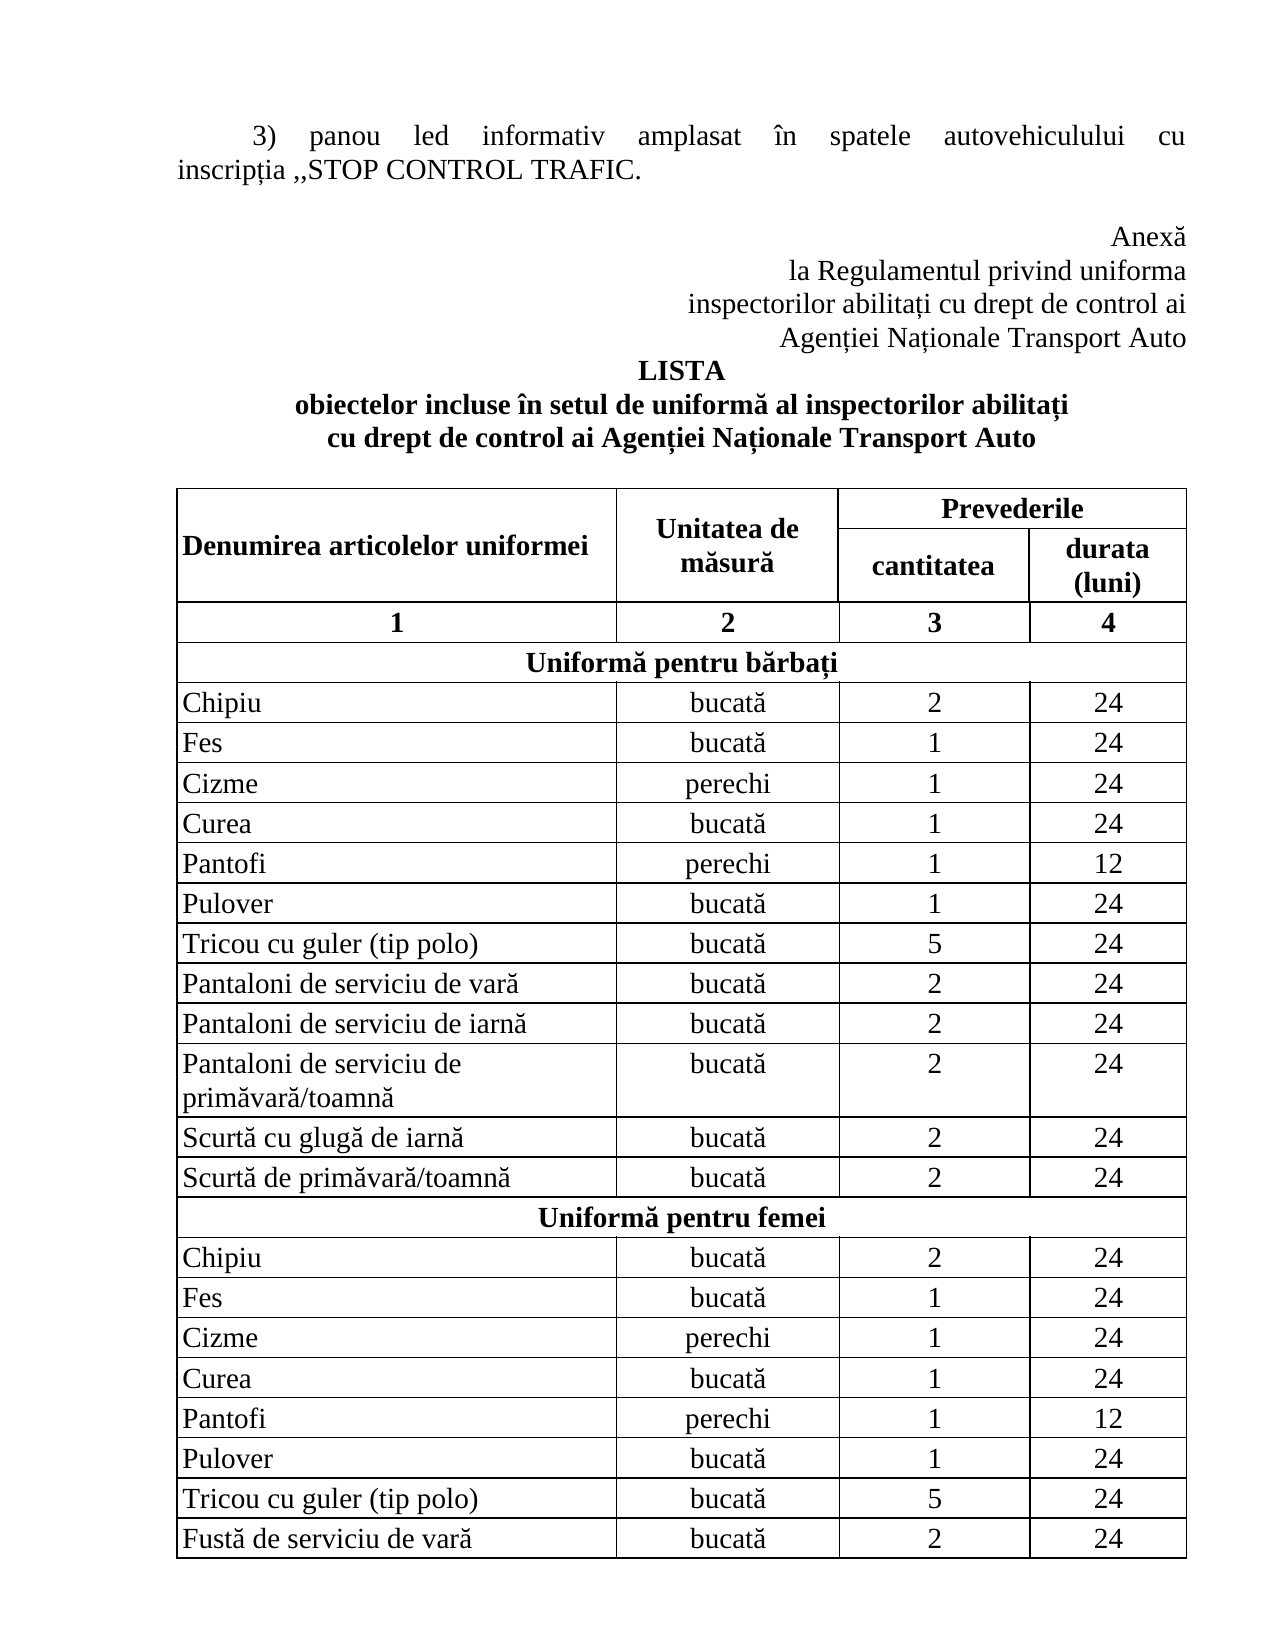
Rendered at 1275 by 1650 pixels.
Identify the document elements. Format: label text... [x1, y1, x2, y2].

table_cell Cizme [178, 763, 616, 802]
text cu drept de control ai Agenției Naționale Transport Auto [177, 420, 1186, 454]
table_cell Uniformă pentru femei [178, 1198, 1186, 1236]
table_cell 1 [840, 1278, 1029, 1317]
table_cell bucată [617, 1004, 839, 1042]
table_cell bucată [617, 1438, 839, 1477]
table_cell Tricou cu guler (tip polo) [178, 1479, 616, 1517]
table_cell Pulover [178, 1438, 616, 1477]
table_cell 2 [840, 964, 1029, 1002]
text la Regulamentul privind uniforma [177, 253, 1186, 286]
table_cell Cizme [178, 1318, 616, 1357]
table_header Prevederile [839, 489, 1186, 528]
text LISTA [177, 353, 1186, 387]
table_cell 24 [1031, 1358, 1186, 1397]
table_cell perechi [617, 1318, 839, 1357]
table_cell Uniformă pentru bărbați [178, 643, 1186, 681]
table_cell 24 [1031, 1519, 1186, 1557]
table_cell Chipiu [178, 1238, 616, 1276]
table_cell bucată [617, 1278, 839, 1317]
table_cell bucată [617, 1118, 839, 1156]
table_cell 24 [1031, 1118, 1186, 1156]
table_cell 2 [840, 1238, 1029, 1276]
table_cell 24 [1031, 1318, 1186, 1357]
table_cell 24 [1031, 1158, 1186, 1196]
table_cell 2 [840, 1004, 1029, 1042]
table_cell 1 [840, 1318, 1029, 1357]
table_cell Tricou cu guler (tip polo) [178, 924, 616, 962]
table_cell Pantaloni de serviciu de vară [178, 964, 616, 1002]
table_cell bucată [617, 803, 839, 842]
table_cell Pantofi [178, 843, 616, 882]
table_cell 1 [840, 1438, 1029, 1477]
table_cell perechi [617, 1398, 839, 1437]
table_cell Scurtă cu glugă de iarnă [178, 1118, 616, 1156]
table_cell 24 [1031, 1004, 1186, 1042]
table_cell 3 [840, 603, 1029, 641]
table_cell 24 [1031, 1278, 1186, 1317]
table_cell 2 [840, 1118, 1029, 1156]
table_cell cantitatea [839, 529, 1028, 601]
table_cell 1 [840, 763, 1029, 802]
table_cell bucată [617, 723, 839, 762]
table_cell Fes [178, 723, 616, 762]
table_cell 24 [1031, 884, 1186, 922]
table_cell Fes [178, 1278, 616, 1317]
table_cell 12 [1031, 1398, 1186, 1437]
text 3) panou led informativ amplasat în spatele autovehiculului cu inscripția ,,STOP CONTROL TRAFIC. [177, 118, 1186, 186]
table_cell 1 [178, 603, 616, 641]
table_header Denumirea articolelor uniformei [178, 489, 616, 601]
text Agenției Naționale Transport Auto [177, 320, 1186, 353]
table_cell 24 [1031, 763, 1186, 802]
table_cell 2 [840, 1519, 1029, 1557]
table_cell Pulover [178, 884, 616, 922]
table_cell 2 [840, 683, 1029, 722]
table_cell Curea [178, 1358, 616, 1397]
table_cell bucată [617, 884, 839, 922]
table_cell 5 [840, 924, 1029, 962]
table_cell bucată [617, 1519, 839, 1557]
table_cell bucată [617, 924, 839, 962]
table_cell 24 [1031, 803, 1186, 842]
table_cell 1 [840, 1398, 1029, 1437]
table_cell durata (luni) [1030, 529, 1186, 601]
table_header Unitatea de măsură [617, 489, 837, 601]
table_cell 24 [1031, 924, 1186, 962]
table_cell 24 [1031, 1044, 1186, 1116]
text Anexă [177, 219, 1186, 253]
table_cell perechi [617, 763, 839, 802]
table_cell Pantofi [178, 1398, 616, 1437]
table_cell perechi [617, 843, 839, 882]
table_cell bucată [617, 1158, 839, 1196]
table_cell Scurtă de primăvară/toamnă [178, 1158, 616, 1196]
table_cell 1 [840, 723, 1029, 762]
table_cell 24 [1031, 1238, 1186, 1276]
table_cell 1 [840, 803, 1029, 842]
table_cell Pantaloni de serviciu de primăvară/toamnă [178, 1044, 616, 1116]
table_cell 12 [1031, 843, 1186, 882]
table_cell 2 [840, 1158, 1029, 1196]
table_cell 2 [617, 603, 839, 641]
table_cell Pantaloni de serviciu de iarnă [178, 1004, 616, 1042]
table_cell 24 [1031, 964, 1186, 1002]
table_cell 24 [1031, 1438, 1186, 1477]
table_cell 2 [840, 1044, 1029, 1116]
table_cell 5 [840, 1479, 1029, 1517]
table_cell 4 [1031, 603, 1186, 641]
table_cell 1 [840, 1358, 1029, 1397]
text inspectorilor abilitați cu drept de control ai [177, 286, 1186, 320]
table_cell bucată [617, 1044, 839, 1116]
table_cell 1 [840, 843, 1029, 882]
table_cell 1 [840, 884, 1029, 922]
table_cell 24 [1031, 683, 1186, 722]
text obiectelor incluse în setul de uniformă al inspectorilor abilitați [177, 387, 1186, 420]
table_cell Curea [178, 803, 616, 842]
table_cell bucată [617, 1358, 839, 1397]
table_cell bucată [617, 1479, 839, 1517]
table_cell 24 [1031, 723, 1186, 762]
table_cell bucată [617, 683, 839, 722]
table_cell 24 [1031, 1479, 1186, 1517]
table_cell bucată [617, 964, 839, 1002]
table_cell bucată [617, 1238, 839, 1276]
table_cell Fustă de serviciu de vară [178, 1519, 616, 1557]
table_cell Chipiu [178, 683, 616, 722]
